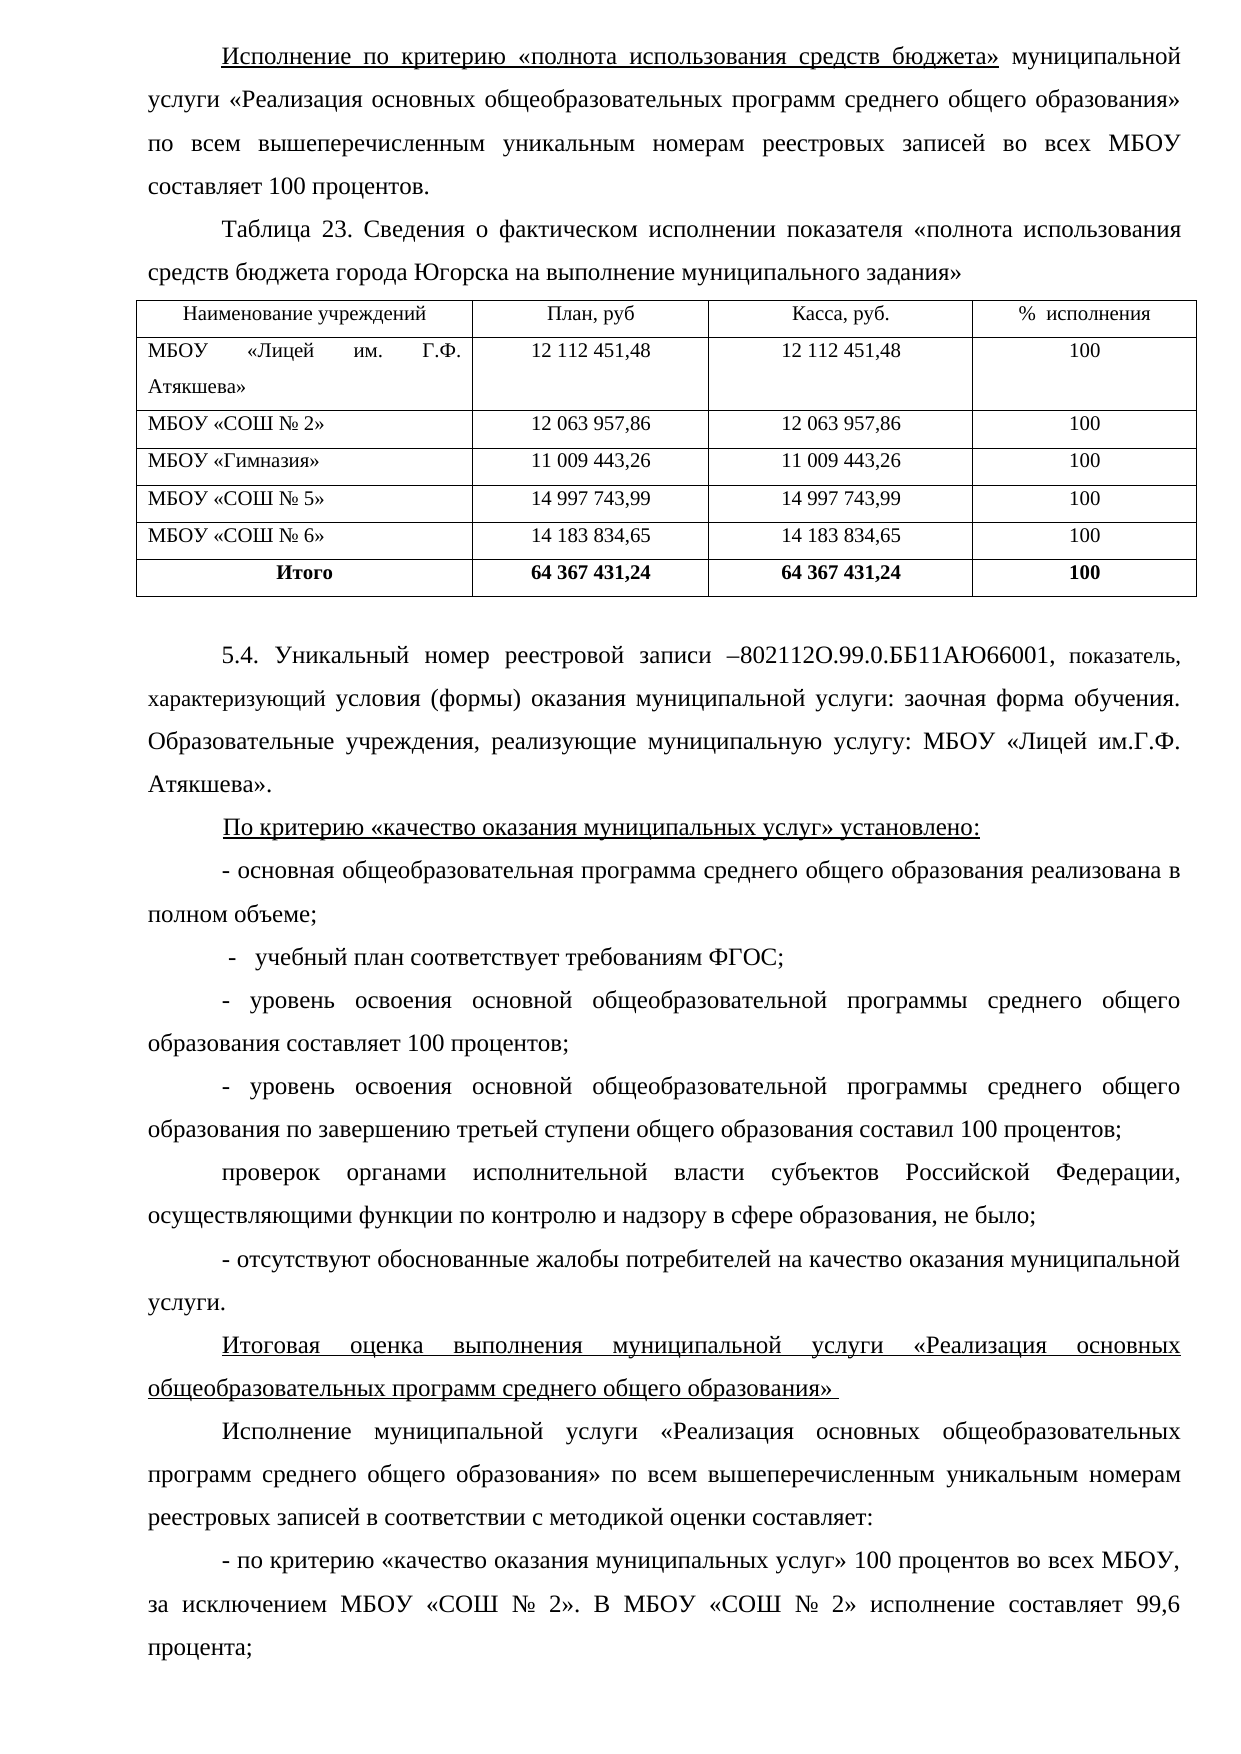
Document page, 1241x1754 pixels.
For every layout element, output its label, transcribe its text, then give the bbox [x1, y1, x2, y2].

table_header План, руб [473, 301, 708, 337]
table_cell 11 009 443,26 [709, 449, 972, 484]
text Таблица 23. Сведения о фактическом исполнении показателя «полнота использования средств бюджета города Югорска на выполнение муниципального задания» [148, 214, 1181, 286]
text Итоговая оценка выполнения муниципальной услуги «Реализация основных общеобразовательных программ среднего общего образования» [148, 1330, 1181, 1402]
text - уровень освоения основной общеобразовательной программы среднего общего образования составляет 100 процентов; [148, 985, 1181, 1057]
text По критерию «качество оказания муниципальных услуг» установлено: [223, 812, 1181, 841]
table_cell МБОУ «СОШ № 2» [137, 411, 472, 447]
table_cell 12 112 451,48 [473, 338, 708, 410]
table_cell 100 [973, 411, 1196, 447]
table_cell МБОУ «СОШ № 6» [137, 523, 472, 559]
table_cell 100 [973, 449, 1196, 484]
table_cell 64 367 431,24 [709, 560, 972, 596]
table_cell МБОУ «Гимназия» [137, 449, 472, 484]
table_cell 14 997 743,99 [473, 486, 708, 522]
text - по критерию «качество оказания муниципальных услуг» 100 процентов во всех МБОУ, за исключением МБОУ «СОШ № 2». В МБОУ «СОШ № 2» исполнение составляет 99,6 процента; [148, 1546, 1181, 1661]
text проверок органами исполнительной власти субъектов Российской Федерации, осуществляющими функции по контролю и надзору в сфере образования, не было; [148, 1157, 1181, 1229]
table_cell 14 183 834,65 [709, 523, 972, 559]
table_cell 64 367 431,24 [473, 560, 708, 596]
table_cell Итого [137, 560, 472, 596]
table_cell 11 009 443,26 [473, 449, 708, 484]
table_cell 12 063 957,86 [709, 411, 972, 447]
table_cell 14 997 743,99 [709, 486, 972, 522]
table_cell 100 [973, 338, 1196, 410]
text Исполнение по критерию «полнота использования средств бюджета» муниципальной услуги «Реализация основных общеобразовательных программ среднего общего образования» по всем вышеперечисленным уникальным номерам реестровых записей во всех МБОУ составляет 100 процентов. [148, 41, 1181, 199]
text 5.4. Уникальный номер реестровой записи –802112О.99.0.ББ11АЮ66001, показатель, характеризующий условия (формы) оказания муниципальной услуги: заочная форма обучения. Образовательные учреждения, реализующие муниципальную услугу: МБОУ «Лицей им.Г.Ф. Атякшева». [148, 640, 1181, 798]
table_header Касса, руб. [709, 301, 972, 337]
table_cell МБОУ «СОШ № 5» [137, 486, 472, 522]
table_header Наименование учреждений [137, 301, 472, 337]
table_cell 12 063 957,86 [473, 411, 708, 447]
table_cell 14 183 834,65 [473, 523, 708, 559]
table_cell 12 112 451,48 [709, 338, 972, 410]
text Исполнение муниципальной услуги «Реализация основных общеобразовательных программ среднего общего образования» по всем вышеперечисленным уникальным номерам реестровых записей в соответствии с методикой оценки составляет: [148, 1416, 1181, 1531]
table_cell 100 [973, 560, 1196, 596]
table_header % исполнения [973, 301, 1196, 337]
table_cell 100 [973, 523, 1196, 559]
table_cell 100 [973, 486, 1196, 522]
text - учебный план соответствует требованиям ФГОС; [148, 942, 1181, 971]
text - уровень освоения основной общеобразовательной программы среднего общего образования по завершению третьей ступени общего образования составил 100 процентов; [148, 1071, 1181, 1143]
text - основная общеобразовательная программа среднего общего образования реализована в полном объеме; [148, 856, 1181, 927]
table_cell МБОУ «Лицей им. Г.Ф. Атякшева» [137, 338, 472, 410]
text - отсутствуют обоснованные жалобы потребителей на качество оказания муниципальной услуги. [148, 1244, 1181, 1316]
